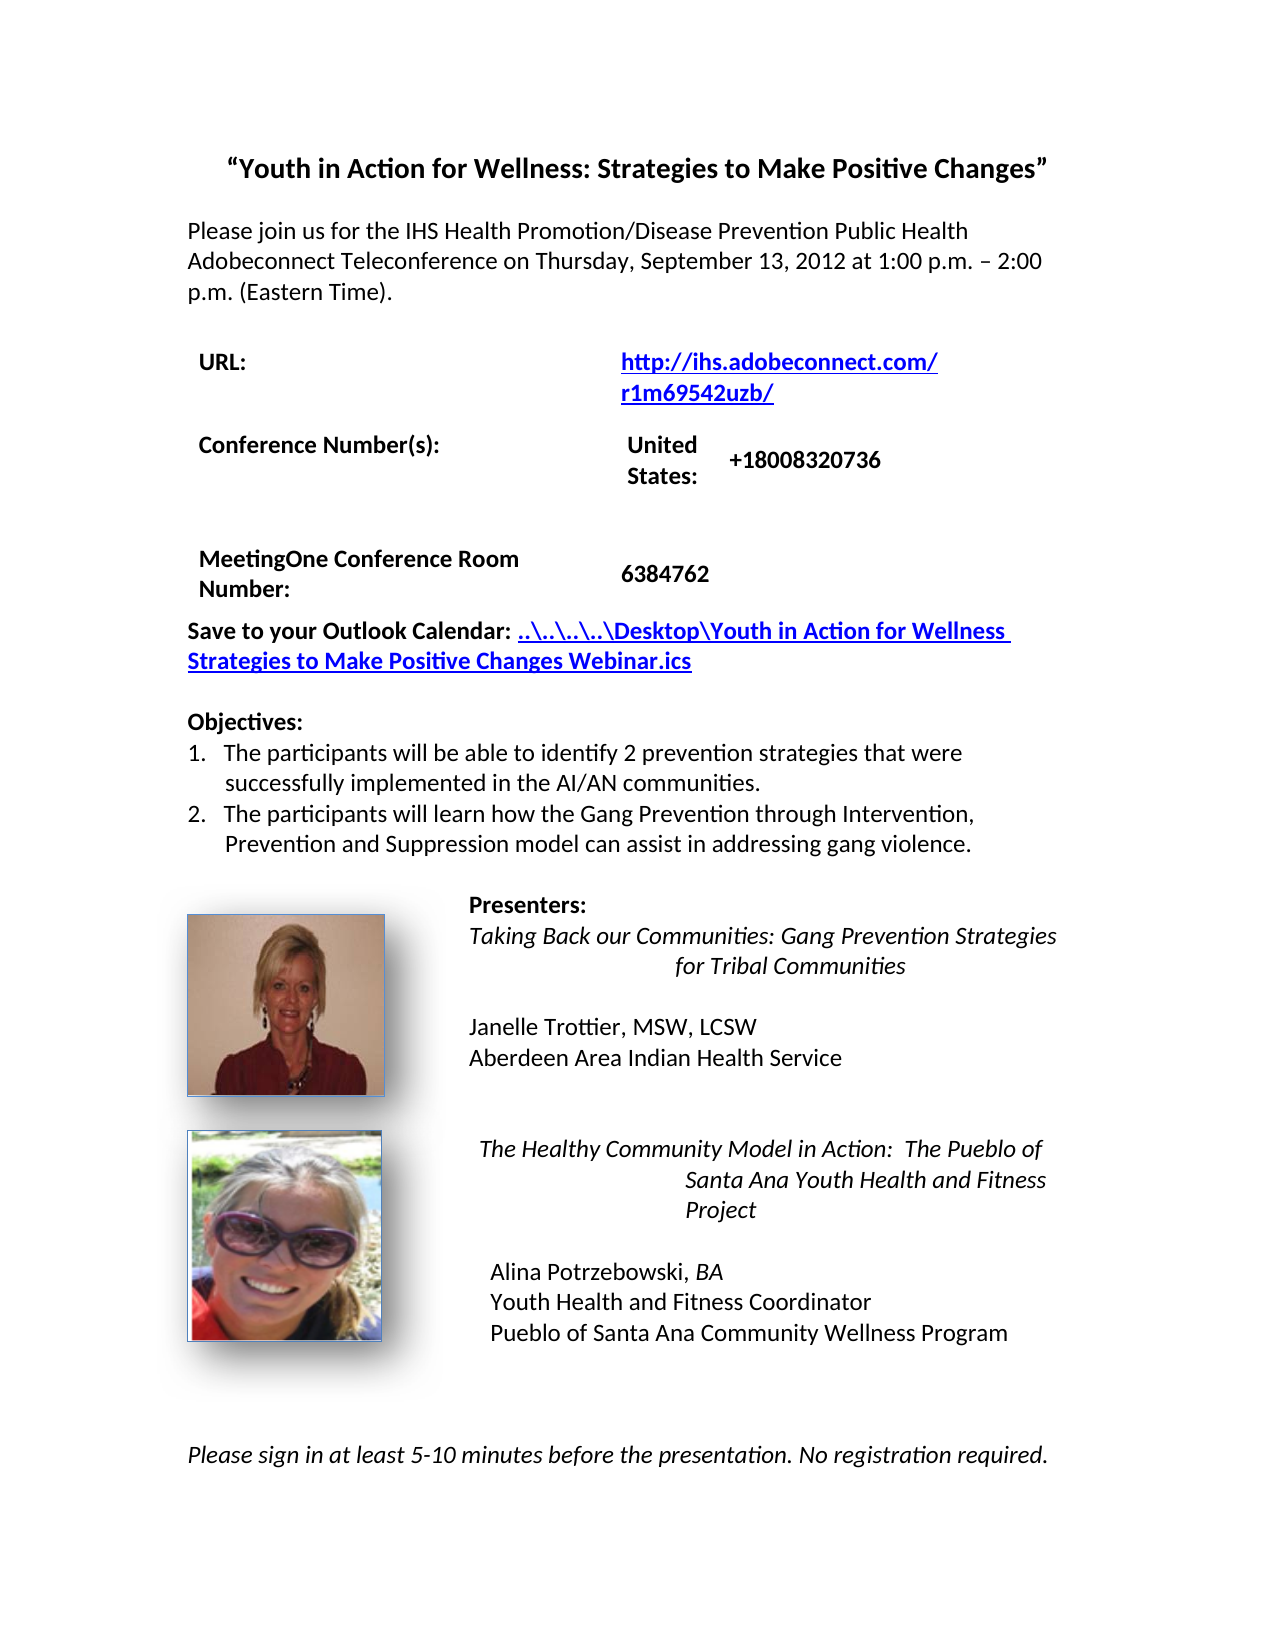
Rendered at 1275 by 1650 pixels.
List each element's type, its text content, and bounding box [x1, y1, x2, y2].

table_cell MeetingOne Conference Room Number: [188, 532, 610, 615]
picture [188, 1225, 381, 1256]
text Pueblo of Santa Ana Community Wellness Program [187, 1317, 1087, 1347]
text Alina Potrzebowski, BA [187, 1256, 1087, 1286]
text The Healthy Community Model in Action: The Pueblo of Santa Ana Youth Health and Fitness Project [187, 1134, 1087, 1225]
table_header http://ihs.adobeconnect.com/r1m69542uzb/ [610, 336, 1087, 418]
text “Youth in Action for Wellness: Strategies to Make Positive Changes” [187, 150, 1087, 186]
text Save to your Outlook Calendar: ..\..\..\..\Desktop\Youth in Action for Wellness Strategies to Make Positive Changes Webinar.ics [187, 615, 1087, 676]
table_header URL: [188, 336, 610, 418]
table_cell [610, 419, 1087, 532]
text Youth Health and Fitness Coordinator [187, 1286, 1087, 1317]
text Objectives: [187, 706, 1087, 737]
text Taking Back our Communities: Gang Prevention Strategies for Tribal Communities [187, 920, 1087, 981]
text Janelle Trottier, MSW, LCSW [187, 1012, 1087, 1042]
picture [188, 1073, 384, 1096]
table_cell Conference Number(s): [188, 419, 610, 532]
text Presenters: [187, 889, 1087, 920]
table_cell 6384762 [610, 532, 1087, 615]
picture [188, 981, 384, 1012]
text Please join us for the IHS Health Promotion/Disease Prevention Public Health Adobeconnect Teleconference on Thursday, September 13, 2012 at 1:00 p.m. – 2:00 p.m. (Eastern Time). [187, 215, 1087, 306]
text Aberdeen Area Indian Health Service [187, 1042, 1087, 1073]
text 2. The participants will learn how the Gang Prevention through Intervention, Prevention and Suppression model can assist in addressing gang violence. [187, 798, 1087, 859]
text 1. The participants will be able to identify 2 prevention strategies that were successfully implemented in the AI/AN communities. [187, 737, 1087, 798]
text Please sign in at least 5-10 minutes before the presentation. No registration required. [187, 1439, 1087, 1469]
